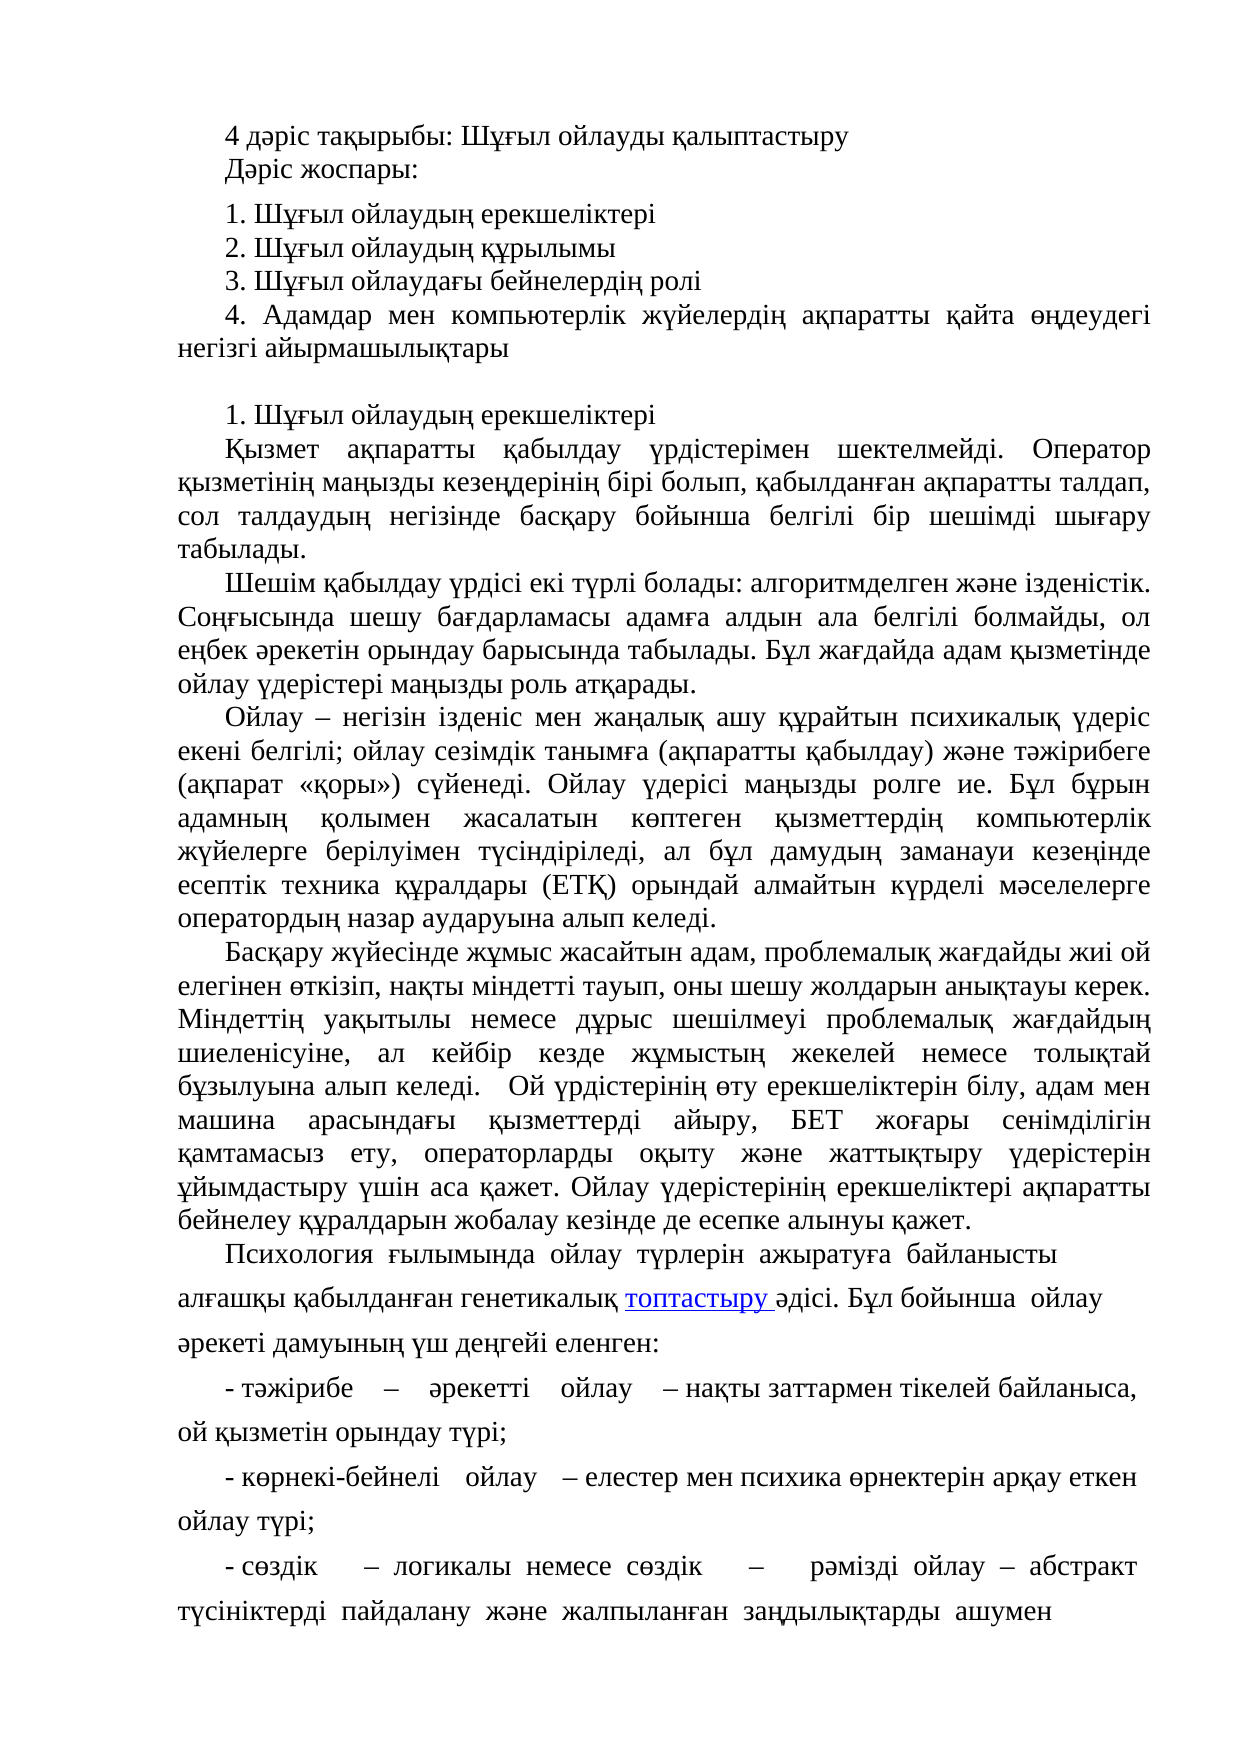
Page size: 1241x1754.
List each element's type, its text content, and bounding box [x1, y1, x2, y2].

text 1. Шұғыл ойлаудың ерекшеліктері [177, 196, 1152, 230]
text Қызмет ақпаратты қабылдау үрдістерімен шектелмейді. Оператор қызметінің маңызды кезеңдерінің бірі болып, қабылданған ақпаратты талдап, сол талдаудың негізінде басқару бойынша белгілі бір шешімді шығару табылады. [177, 431, 1152, 565]
text 3. Шұғыл ойлаудағы бейнелердің ролі [177, 263, 1152, 297]
text 4 дәріс тақырыбы: Шұғыл ойлауды қалыптастыру [177, 118, 1152, 152]
text Шешім қабылдау үрдісі екі түрлі болады: алгоритмделген және ізденістік. Соңғысында шешу бағдарламасы адамға алдын ала белгілі болмайды, ол еңбек әрекетін орындау барысында табылады. Бұл жағдайда адам қызметінде ойлау үдерістері маңызды роль атқарады. [177, 565, 1152, 699]
text 1. Шұғыл ойлаудың ерекшеліктері [177, 397, 1152, 431]
text 4. Адамдар мен компьютерлік жүйелердің ақпаратты қайта өңдеудегі негізгі айырмашылықтары [177, 297, 1152, 364]
text Басқару жүйесінде жұмыс жасайтын адам, проблемалық жағдайды жиі ой елегінен өткізіп, нақты міндетті тауып, оны шешу жолдарын анықтауы керек. Міндеттің уақытылы немесе дұрыс шешілмеуі проблемалық жағдайдың шиеленісуіне, ал кейбір кезде жұмыстың жекелей немесе толықтай бұзылуына алып келеді. Ой үрдістерінің өту ерекшеліктерін білу, адам мен машина арасындағы қызметтерді айыру, БЕТ жоғары сенімділігін қамтамасыз ету, операторларды оқыту және жаттықтыру үдерістерін ұйымдастыру үшін аса қажет. Ойлау үдерістерінің ерекшеліктері ақпаратты бейнелеу құралдарын жобалау кезінде де есепке алынуы қажет. [177, 934, 1152, 1236]
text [177, 1548, 1152, 1626]
text - тәжірибе – әрекетті ойлау – нақты заттармен тікелей байланыса, ой қызметін орындау түрі; [177, 1370, 1152, 1448]
text 2. Шұғыл ойлаудың құрылымы [177, 230, 1152, 263]
text Ойлау – негізін ізденіс мен жаңалық ашу құрайтын психикалық үдеріс екені белгілі; ойлау сезімдік танымға (ақпаратты қабылдау) және тәжірибеге (ақпарат «қоры») сүйенеді. Ойлау үдерісі маңызды ролге ие. Бұл бұрын адамның қолымен жасалатын көптеген қызметтердің компьютерлік жүйелерге берілуімен түсіндіріледі, ал бұл дамудың заманауи кезеңінде есептік техника құралдары (ЕТҚ) орындай алмайтын күрделі мәселелерге оператордың назар аударуына алып келеді. [177, 699, 1152, 934]
text Дәріс жоспары: [177, 152, 1152, 185]
text Психология ғылымында ойлау түрлерін ажыратуға байланысты алғашқы қабылданған генетикалық топтастыру әдісі. Бұл бойынша ойлау әрекеті дамуының үш деңгейі еленген: [177, 1236, 1152, 1359]
text - көрнекі-бейнелі ойлау – елестер мен психика өрнектерін арқау еткен ойлау түрі; [177, 1459, 1152, 1537]
